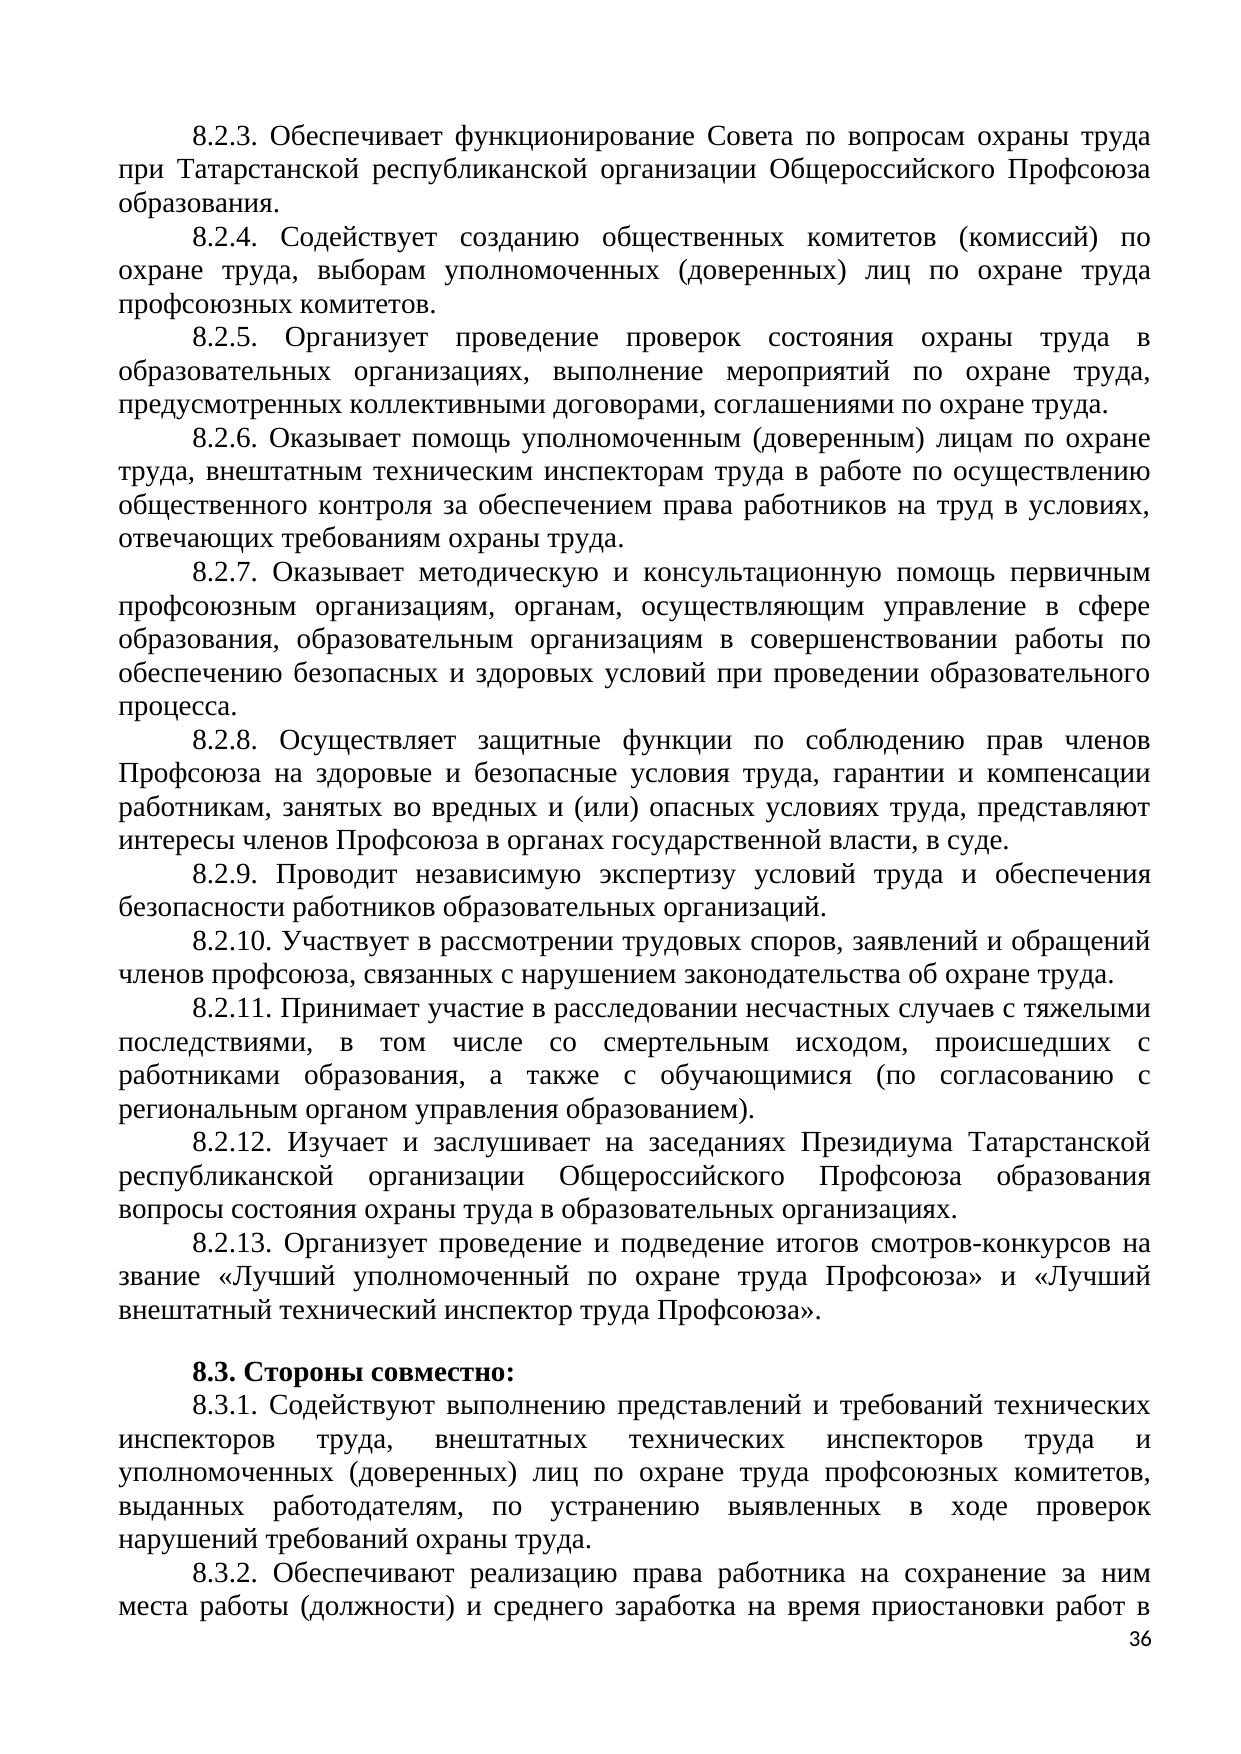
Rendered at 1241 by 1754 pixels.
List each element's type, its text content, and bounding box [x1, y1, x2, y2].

text 8.2.8. Осуществляет защитные функции по соблюдению прав членов Профсоюза на здоровые и безопасные условия труда, гарантии и компенсации работникам, занятых во вредных и (или) опасных условиях труда, представляют интересы членов Профсоюза в органах государственной власти, в суде. [118, 722, 1152, 856]
text 8.2.13. Организует проведение и подведение итогов смотров-конкурсов на звание «Лучший уполномоченный по охране труда Профсоюза» и «Лучший внештатный технический инспектор труда Профсоюза». [118, 1225, 1152, 1326]
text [118, 1555, 1152, 1622]
text 8.2.4. Содействует созданию общественных комитетов (комиссий) по охране труда, выборам уполномоченных (доверенных) лиц по охране труда профсоюзных комитетов. [118, 219, 1152, 319]
text 8.3.1. Содействуют выполнению представлений и требований технических инспекторов труда, внештатных технических инспекторов труда и уполномоченных (доверенных) лиц по охране труда профсоюзных комитетов, выданных работодателям, по устранению выявленных в ходе проверок нарушений требований охраны труда. [118, 1387, 1152, 1555]
text 8.2.3. Обеспечивает функционирование Совета по вопросам охраны труда при Татарстанской республиканской организации Общероссийского Профсоюза образования. [118, 118, 1152, 219]
text 8.3. Стороны совместно: [118, 1354, 1152, 1387]
text 8.2.5. Организует проведение проверок состояния охраны труда в образовательных организациях, выполнение мероприятий по охране труда, предусмотренных коллективными договорами, соглашениями по охране труда. [118, 319, 1152, 420]
text 8.2.11. Принимает участие в расследовании несчастных случаев с тяжелыми последствиями, в том числе со смертельным исходом, происшедших с работниками образования, а также с обучающимися (по согласованию с региональным органом управления образованием). [118, 990, 1152, 1124]
text 8.2.10. Участвует в рассмотрении трудовых споров, заявлений и обращений членов профсоюза, связанных с нарушением законодательства об охране труда. [118, 923, 1152, 990]
text 8.2.12. Изучает и заслушивает на заседаниях Президиума Татарстанской республиканской организации Общероссийского Профсоюза образования вопросы состояния охраны труда в образовательных организациях. [118, 1124, 1152, 1225]
text 8.2.9. Проводит независимую экспертизу условий труда и обеспечения безопасности работников образовательных организаций. [118, 856, 1152, 923]
text 8.2.7. Оказывает методическую и консультационную помощь первичным профсоюзным организациям, органам, осуществляющим управление в сфере образования, образовательным организациям в совершенствовании работы по обеспечению безопасных и здоровых условий при проведении образовательного процесса. [118, 554, 1152, 722]
text 8.2.6. Оказывает помощь уполномоченным (доверенным) лицам по охране труда, внештатным техническим инспекторам труда в работе по осуществлению общественного контроля за обеспечением права работников на труд в условиях, отвечающих требованиям охраны труда. [118, 420, 1152, 554]
